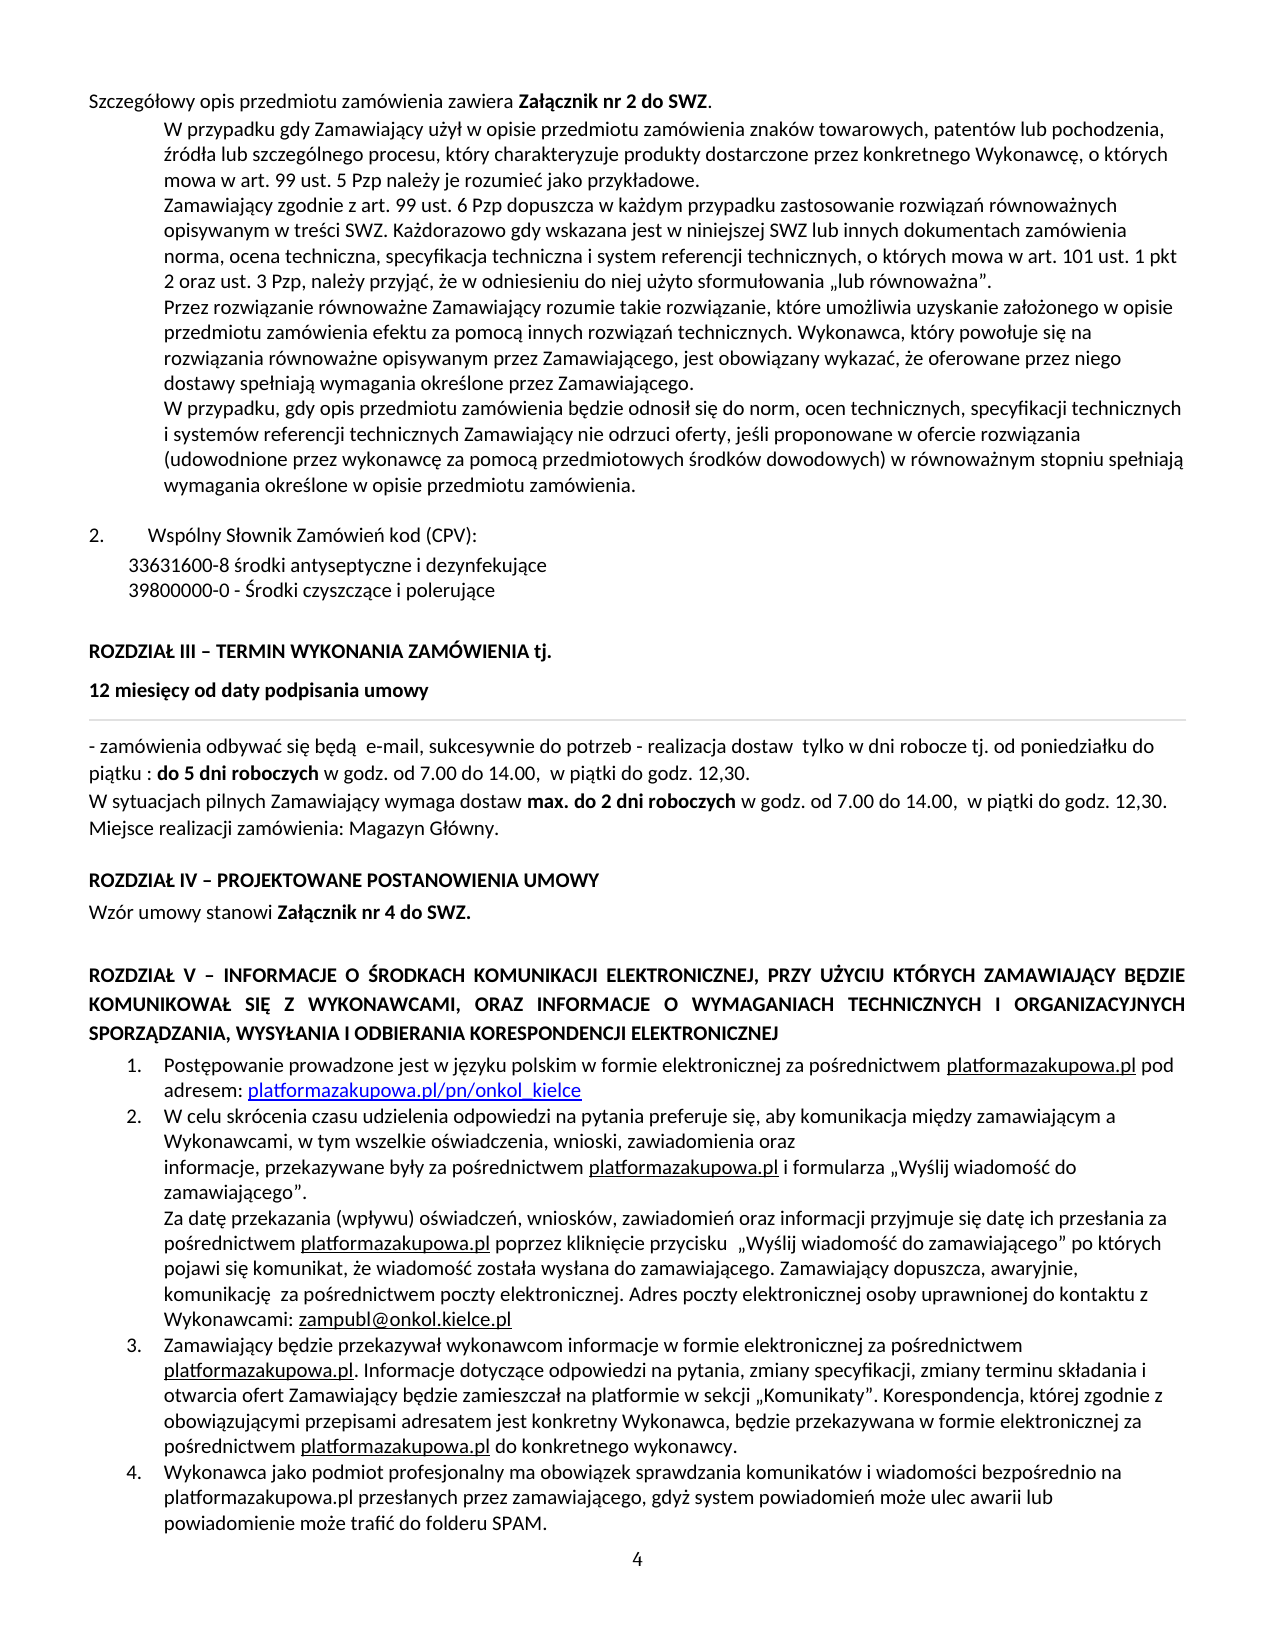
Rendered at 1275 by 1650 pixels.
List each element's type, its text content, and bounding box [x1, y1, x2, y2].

list 33631600-8 środki antyseptyczne i dezynfekujące [128, 552, 1186, 577]
list W przypadku gdy Zamawiający użył w opisie przedmiotu zamówienia znaków towarowych, patentów lub pochodzenia, źródła lub szczególnego procesu, który charakteryzuje produkty dostarczone przez konkretnego Wykonawcę, o których mowa w art. 99 ust. 5 Pzp należy je rozumieć jako przykładowe. [164, 116, 1186, 192]
text ROZDZIAŁ IV – PROJEKTOWANE POSTANOWIENIA UMOWY [89, 867, 1186, 893]
text Wzór umowy stanowi Załącznik nr 4 do SWZ. [89, 899, 1186, 924]
list Postępowanie prowadzone jest w języku polskim w formie elektronicznej za pośrednictwem platformazakupowa.pl pod adresem: platformazakupowa.pl/pn/onkol_kielce [126, 1052, 1186, 1103]
list Przez rozwiązanie równoważne Zamawiający rozumie takie rozwiązanie, które umożliwia uzyskanie założonego w opisie przedmiotu zamówienia efektu za pomocą innych rozwiązań technicznych. Wykonawca, który powołuje się na rozwiązania równoważne opisywanym przez Zamawiającego, jest obowiązany wykazać, że oferowane przez niego dostawy spełniają wymagania określone przez Zamawiającego. [164, 294, 1186, 396]
list Zamawiający będzie przekazywał wykonawcom informacje w formie elektronicznej za pośrednictwem platformazakupowa.pl. Informacje dotyczące odpowiedzi na pytania, zmiany specyfikacji, zmiany terminu składania i otwarcia ofert Zamawiający będzie zamieszczał na platformie w sekcji „Komunikaty”. Korespondencja, której zgodnie z obowiązującymi przepisami adresatem jest konkretny Wykonawca, będzie przekazywana w formie elektronicznej za pośrednictwem platformazakupowa.pl do konkretnego wykonawcy. [126, 1332, 1186, 1459]
list 39800000-0 - Środki czyszczące i polerujące [128, 577, 1186, 603]
list W przypadku, gdy opis przedmiotu zamówienia będzie odnosił się do norm, ocen technicznych, specyfikacji technicznych i systemów referencji technicznych Zamawiający nie odrzuci oferty, jeśli proponowane w ofercie rozwiązania (udowodnione przez wykonawcę za pomocą przedmiotowych środków dowodowych) w równoważnym stopniu spełniają wymagania określone w opisie przedmiotu zamówienia. [164, 396, 1186, 497]
text - zamówienia odbywać się będą e-mail, sukcesywnie do potrzeb - realizacja dostaw tylko w dni robocze tj. od poniedziałku do piątku : do 5 dni roboczych w godz. od 7.00 do 14.00, w piątki do godz. 12,30. [89, 733, 1186, 786]
list Zamawiający zgodnie z art. 99 ust. 6 Pzp dopuszcza w każdym przypadku zastosowanie rozwiązań równoważnych opisywanym w treści SWZ. Każdorazowo gdy wskazana jest w niniejszej SWZ lub innych dokumentach zamówienia norma, ocena techniczna, specyfikacja techniczna i system referencji technicznych, o których mowa w art. 101 ust. 1 pkt 2 oraz ust. 3 Pzp, należy przyjąć, że w odniesieniu do niej użyto sformułowania „lub równoważna”. [164, 192, 1186, 294]
text ROZDZIAŁ III – TERMIN WYKONANIA ZAMÓWIENIA tj. [89, 639, 1186, 664]
text Miejsce realizacji zamówienia: Magazyn Główny. [89, 815, 1186, 841]
text Szczegółowy opis przedmiotu zamówienia zawiera Załącznik nr 2 do SWZ. [89, 89, 1186, 114]
text W sytuacjach pilnych Zamawiający wymaga dostaw max. do 2 dni roboczych w godz. od 7.00 do 14.00, w piątki do godz. 12,30. [89, 788, 1186, 813]
text Za datę przekazania (wpływu) oświadczeń, wniosków, zawiadomień oraz informacji przyjmuje się datę ich przesłania za pośrednictwem platformazakupowa.pl poprzez kliknięcie przycisku „Wyślij wiadomość do zamawiającego” po których pojawi się komunikat, że wiadomość została wysłana do zamawiającego. Zamawiający dopuszcza, awaryjnie, komunikację za pośrednictwem poczty elektronicznej. Adres poczty elektronicznej osoby uprawnionej do kontaktu z Wykonawcami: zampubl@onkol.kielce.pl [164, 1205, 1186, 1332]
text 12 miesięcy od daty podpisania umowy [89, 677, 1186, 719]
list Wspólny Słownik Zamówień kod (CPV): [89, 523, 1186, 548]
text informacje, przekazywane były za pośrednictwem platformazakupowa.pl i formularza „Wyślij wiadomość do zamawiającego”. [164, 1154, 1186, 1205]
list Wykonawca jako podmiot profesjonalny ma obowiązek sprawdzania komunikatów i wiadomości bezpośrednio na platformazakupowa.pl przesłanych przez zamawiającego, gdyż system powiadomień może ulec awarii lub powiadomienie może trafić do folderu SPAM. [126, 1459, 1186, 1535]
list W celu skrócenia czasu udzielenia odpowiedzi na pytania preferuje się, aby komunikacja między zamawiającym a Wykonawcami, w tym wszelkie oświadczenia, wnioski, zawiadomienia oraz [126, 1103, 1186, 1154]
text ROZDZIAŁ V – INFORMACJE O ŚRODKACH KOMUNIKACJI ELEKTRONICZNEJ, PRZY UŻYCIU KTÓRYCH ZAMAWIAJĄCY BĘDZIE KOMUNIKOWAŁ SIĘ Z WYKONAWCAMI, ORAZ INFORMACJE O WYMAGANIACH TECHNICZNYCH I ORGANIZACYJNYCH SPORZĄDZANIA, WYSYŁANIA I ODBIERANIA KORESPONDENCJI ELEKTRONICZNEJ [89, 962, 1186, 1046]
